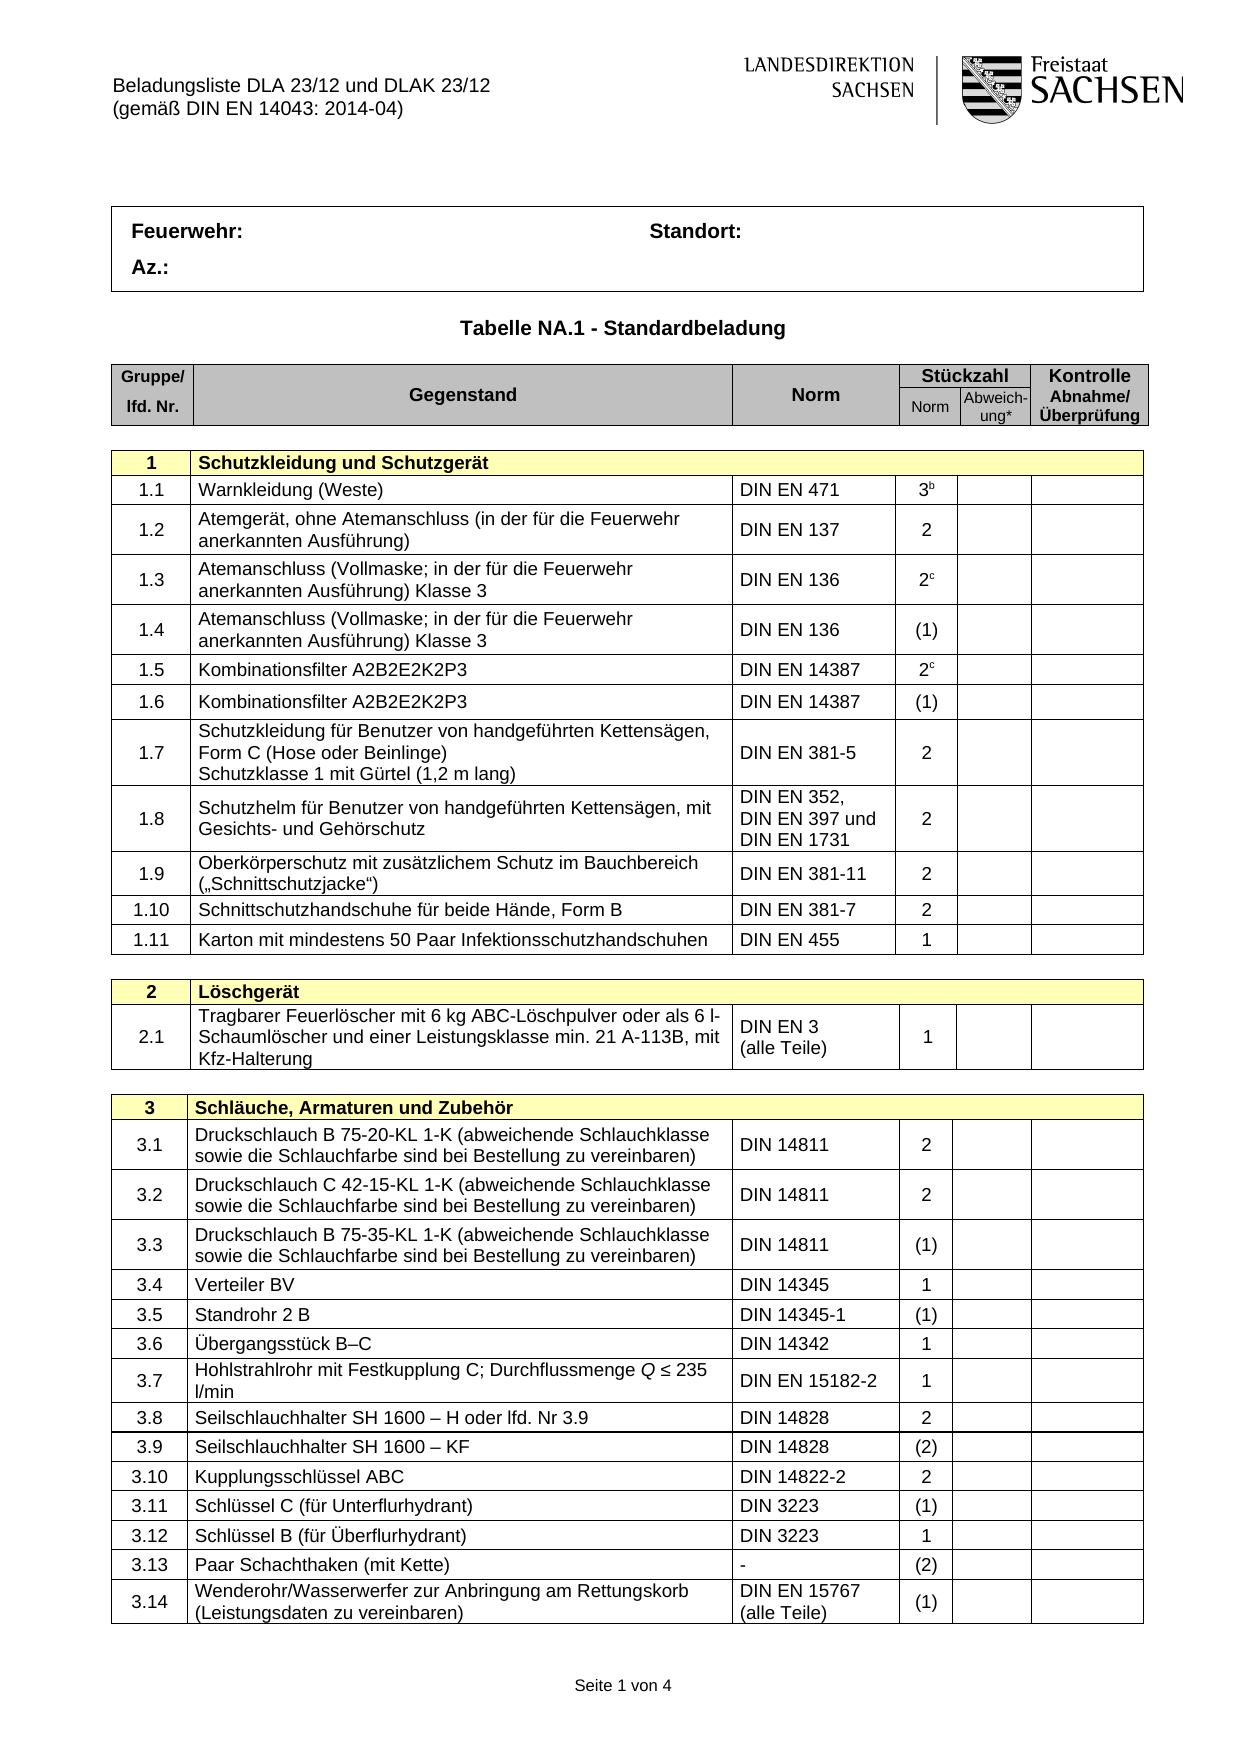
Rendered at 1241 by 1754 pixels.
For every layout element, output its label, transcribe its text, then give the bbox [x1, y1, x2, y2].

table_cell [1032, 1300, 1143, 1328]
table_cell Atemgerät, ohne Atemanschluss (in der für die Feuerwehr anerkannten Ausführung) [191, 505, 732, 554]
table_cell [1032, 655, 1143, 684]
table_cell DIN EN 14387 [733, 655, 895, 684]
table_cell lfd. Nr. [112, 387, 193, 425]
table_cell [1032, 1550, 1143, 1579]
table_cell 2c [896, 655, 957, 684]
table_cell 3.4 [112, 1270, 187, 1299]
table_cell Schutzhelm für Benutzer von handgeführten Kettensägen, mit Gesichts- und Gehörschutz [191, 786, 732, 851]
table_cell (1) [900, 1220, 952, 1269]
table_cell Tragbarer Feuerlöscher mit 6 kg ABC-Löschpulver oder als 6 l-Schaumlöscher und einer Leistungsklasse min. 21 A-113B, mit Kfz-Halterung [191, 1005, 732, 1069]
table_header Löschgerät [191, 980, 1143, 1004]
table_cell [1032, 1270, 1143, 1299]
table_cell [1032, 1491, 1143, 1520]
table_cell 3.2 [112, 1170, 187, 1219]
table_cell [1032, 1120, 1143, 1169]
table_cell [1032, 476, 1143, 504]
table_cell [1032, 1462, 1143, 1490]
table_header Schläuche, Armaturen und Zubehör [188, 1095, 1143, 1119]
table_cell DIN 14828 [733, 1433, 899, 1461]
table_cell Atemanschluss (Vollmaske; in der für die Feuerwehr anerkannten Ausführung) Klasse 3 [191, 555, 732, 604]
table_cell 1.9 [112, 852, 190, 895]
table_cell DIN 14811 [733, 1120, 899, 1169]
table_cell DIN 3223 [733, 1491, 899, 1520]
table_cell (1) [900, 1580, 952, 1623]
table_cell 1.8 [112, 786, 190, 851]
table_cell [1032, 1170, 1143, 1219]
table_cell Warnkleidung (Weste) [191, 476, 732, 504]
table_header 1 [112, 451, 190, 475]
table_cell DIN EN 15182-2 [733, 1359, 899, 1402]
table_cell [953, 1462, 1031, 1490]
table_cell [953, 1550, 1031, 1579]
table_cell DIN EN 455 [733, 925, 895, 954]
table_cell 1.4 [112, 605, 190, 654]
table_cell Oberkörperschutz mit zusätzlichem Schutz im Bauchbereich („Schnittschutzjacke“) [191, 852, 732, 895]
table_cell Wenderohr/Wasserwerfer zur Anbringung am Rettungskorb (Leistungsdaten zu vereinbaren) [188, 1580, 732, 1623]
table_cell 1.2 [112, 505, 190, 554]
table_cell DIN EN 136 [733, 605, 895, 654]
table_cell 3.7 [112, 1359, 187, 1402]
table_header Stückzahl [900, 365, 1030, 387]
table_cell [1032, 505, 1143, 554]
table_cell 3.12 [112, 1521, 187, 1549]
table_header 3 [112, 1095, 187, 1119]
table_header Gegenstand [194, 365, 732, 425]
table_cell [953, 1120, 1031, 1169]
table_cell 2 [900, 1170, 952, 1219]
table_cell DIN EN 15767 (alle Teile) [733, 1580, 899, 1623]
table_cell 1.7 [112, 720, 190, 785]
table_cell DIN EN 381-5 [733, 720, 895, 785]
table_cell [1032, 852, 1143, 895]
table_cell 1.10 [112, 896, 190, 924]
table_cell 3b [896, 476, 957, 504]
table_cell DIN EN 3 (alle Teile) [733, 1005, 899, 1069]
table_cell [953, 1580, 1031, 1623]
table_cell 3.6 [112, 1329, 187, 1358]
table_cell [958, 505, 1031, 554]
table_cell 2 [900, 1120, 952, 1169]
table_cell (1) [900, 1491, 952, 1520]
table_cell 2.1 [112, 1005, 190, 1069]
table_cell (2) [900, 1433, 952, 1461]
table_cell DIN 14828 [733, 1403, 899, 1431]
table_cell [953, 1300, 1031, 1328]
table_cell DIN 14811 [733, 1220, 899, 1269]
table_cell 1.1 [112, 476, 190, 504]
table_cell 2c [896, 555, 957, 604]
table_cell Kupplungsschlüssel ABC [188, 1462, 732, 1490]
table_cell 1 [900, 1359, 952, 1402]
table_cell Norm [900, 388, 960, 425]
table_cell [1032, 685, 1143, 719]
table_cell Übergangsstück B–C [188, 1329, 732, 1358]
table_cell [1032, 1403, 1143, 1431]
table_cell 1 [896, 925, 957, 954]
table_cell (1) [896, 605, 957, 654]
table_cell DIN 14811 [733, 1170, 899, 1219]
table_cell 3.5 [112, 1300, 187, 1328]
table_cell DIN 3223 [733, 1521, 899, 1549]
table_cell [958, 786, 1031, 851]
table_cell [958, 720, 1031, 785]
table_cell [957, 1005, 1031, 1069]
table_cell 3.3 [112, 1220, 187, 1269]
picture [744, 56, 1183, 125]
table_cell Atemanschluss (Vollmaske; in der für die Feuerwehr anerkannten Ausführung) Klasse 3 [191, 605, 732, 654]
table_cell Karton mit mindestens 50 Paar Infektionsschutzhandschuhen [191, 925, 732, 954]
table_cell DIN 14822-2 [733, 1462, 899, 1490]
table_cell [953, 1170, 1031, 1219]
table_cell Schlüssel C (für Unterflurhydrant) [188, 1491, 732, 1520]
table_cell [1032, 896, 1143, 924]
table_header 2 [112, 980, 190, 1004]
table_cell Kombinationsfilter A2B2E2K2P3 [191, 685, 732, 719]
table_cell Schnittschutzhandschuhe für beide Hände, Form B [191, 896, 732, 924]
table_cell 3.1 [112, 1120, 187, 1169]
table_cell [958, 896, 1031, 924]
table_header Schutzkleidung und Schutzgerät [191, 451, 1143, 475]
text Tabelle NA.1 - Standardbeladung [112, 316, 1134, 340]
table_cell 1.3 [112, 555, 190, 604]
table_cell 1.11 [112, 925, 190, 954]
table_cell [958, 476, 1031, 504]
table_cell [953, 1359, 1031, 1402]
table_cell [953, 1491, 1031, 1520]
table_cell [958, 685, 1031, 719]
table_cell [958, 655, 1031, 684]
table_cell Standrohr 2 B [188, 1300, 732, 1328]
table_cell 1.6 [112, 685, 190, 719]
table_cell Paar Schachthaken (mit Kette) [188, 1550, 732, 1579]
table_header Gruppe/ [112, 365, 193, 387]
table_cell [1032, 720, 1143, 785]
table_cell 3.11 [112, 1491, 187, 1520]
table_cell (2) [900, 1550, 952, 1579]
table_cell Schutzkleidung für Benutzer von handgeführten Kettensägen, Form C (Hose oder Beinlinge) Schutzklasse 1 mit Gürtel (1,2 m lang) [191, 720, 732, 785]
table_cell Druckschlauch B 75-20-KL 1-K (abweichende Schlauchklasse sowie die Schlauchfarbe sind bei Bestellung zu vereinbaren) [188, 1120, 732, 1169]
table_cell (1) [896, 685, 957, 719]
table_cell 3.13 [112, 1550, 187, 1579]
table_cell Druckschlauch B 75-35-KL 1-K (abweichende Schlauchklasse sowie die Schlauchfarbe sind bei Bestellung zu vereinbaren) [188, 1220, 732, 1269]
table_cell Seilschlauchhalter SH 1600 – KF [188, 1433, 732, 1461]
table_cell [958, 852, 1031, 895]
table_cell [953, 1433, 1031, 1461]
table_cell 2 [896, 720, 957, 785]
table_cell (1) [900, 1300, 952, 1328]
table_cell DIN EN 136 [733, 555, 895, 604]
table_cell DIN EN 381-7 [733, 896, 895, 924]
table_cell [1032, 1359, 1143, 1402]
table_cell [958, 555, 1031, 604]
table_cell DIN 14342 [733, 1329, 899, 1358]
table_cell [1032, 1329, 1143, 1358]
table_cell 2 [896, 786, 957, 851]
table_cell 2 [896, 896, 957, 924]
table_cell 1.5 [112, 655, 190, 684]
table_cell Kombinationsfilter A2B2E2K2P3 [191, 655, 732, 684]
table_cell 3.9 [112, 1433, 187, 1461]
table_cell 2 [900, 1403, 952, 1431]
table_cell DIN EN 381-11 [733, 852, 895, 895]
table_cell Hohlstrahlrohr mit Festkupplung C; Durchflussmenge Q ≤ 235 l/min [188, 1359, 732, 1402]
table_cell DIN EN 352, DIN EN 397 und DIN EN 1731 [733, 786, 895, 851]
table_cell Schlüssel B (für Überflurhydrant) [188, 1521, 732, 1549]
table_cell [958, 605, 1031, 654]
table_cell 2 [896, 505, 957, 554]
table_cell [953, 1270, 1031, 1299]
table_cell [1032, 1005, 1143, 1069]
table_cell Abweich-ung* [961, 388, 1030, 425]
table_cell 2 [896, 852, 957, 895]
table_cell [953, 1521, 1031, 1549]
table_cell 2 [900, 1462, 952, 1490]
table_cell [958, 925, 1031, 954]
table_cell [953, 1220, 1031, 1269]
table_header Kontrolle Abnahme/ Überprüfung [1031, 365, 1148, 425]
table_cell [1032, 1521, 1143, 1549]
table_header Feuerwehr: Standort: Az.: [112, 207, 1143, 291]
table_cell Verteiler BV [188, 1270, 732, 1299]
table_cell [1032, 925, 1143, 954]
table_cell DIN EN 14387 [733, 685, 895, 719]
table_cell DIN 14345 [733, 1270, 899, 1299]
table_cell 1 [900, 1270, 952, 1299]
table_cell [1032, 1220, 1143, 1269]
table_header Norm [733, 365, 899, 425]
table_cell [1032, 555, 1143, 604]
table_cell [1032, 786, 1143, 851]
table_cell 3.14 [112, 1580, 187, 1623]
table_cell [953, 1403, 1031, 1431]
table_cell 3.8 [112, 1403, 187, 1431]
table_cell Druckschlauch C 42-15-KL 1-K (abweichende Schlauchklasse sowie die Schlauchfarbe sind bei Bestellung zu vereinbaren) [188, 1170, 732, 1219]
table_cell DIN EN 137 [733, 505, 895, 554]
table_cell 1 [900, 1329, 952, 1358]
table_cell Seilschlauchhalter SH 1600 – H oder lfd. Nr 3.9 [188, 1403, 732, 1431]
table_cell [1032, 1580, 1143, 1623]
table_cell [1032, 1433, 1143, 1461]
table_cell DIN 14345-1 [733, 1300, 899, 1328]
table_cell 1 [900, 1005, 956, 1069]
table_cell - [733, 1550, 899, 1579]
table_cell 3.10 [112, 1462, 187, 1490]
table_cell DIN EN 471 [733, 476, 895, 504]
table_cell [1032, 605, 1143, 654]
table_cell 1 [900, 1521, 952, 1549]
table_cell [953, 1329, 1031, 1358]
